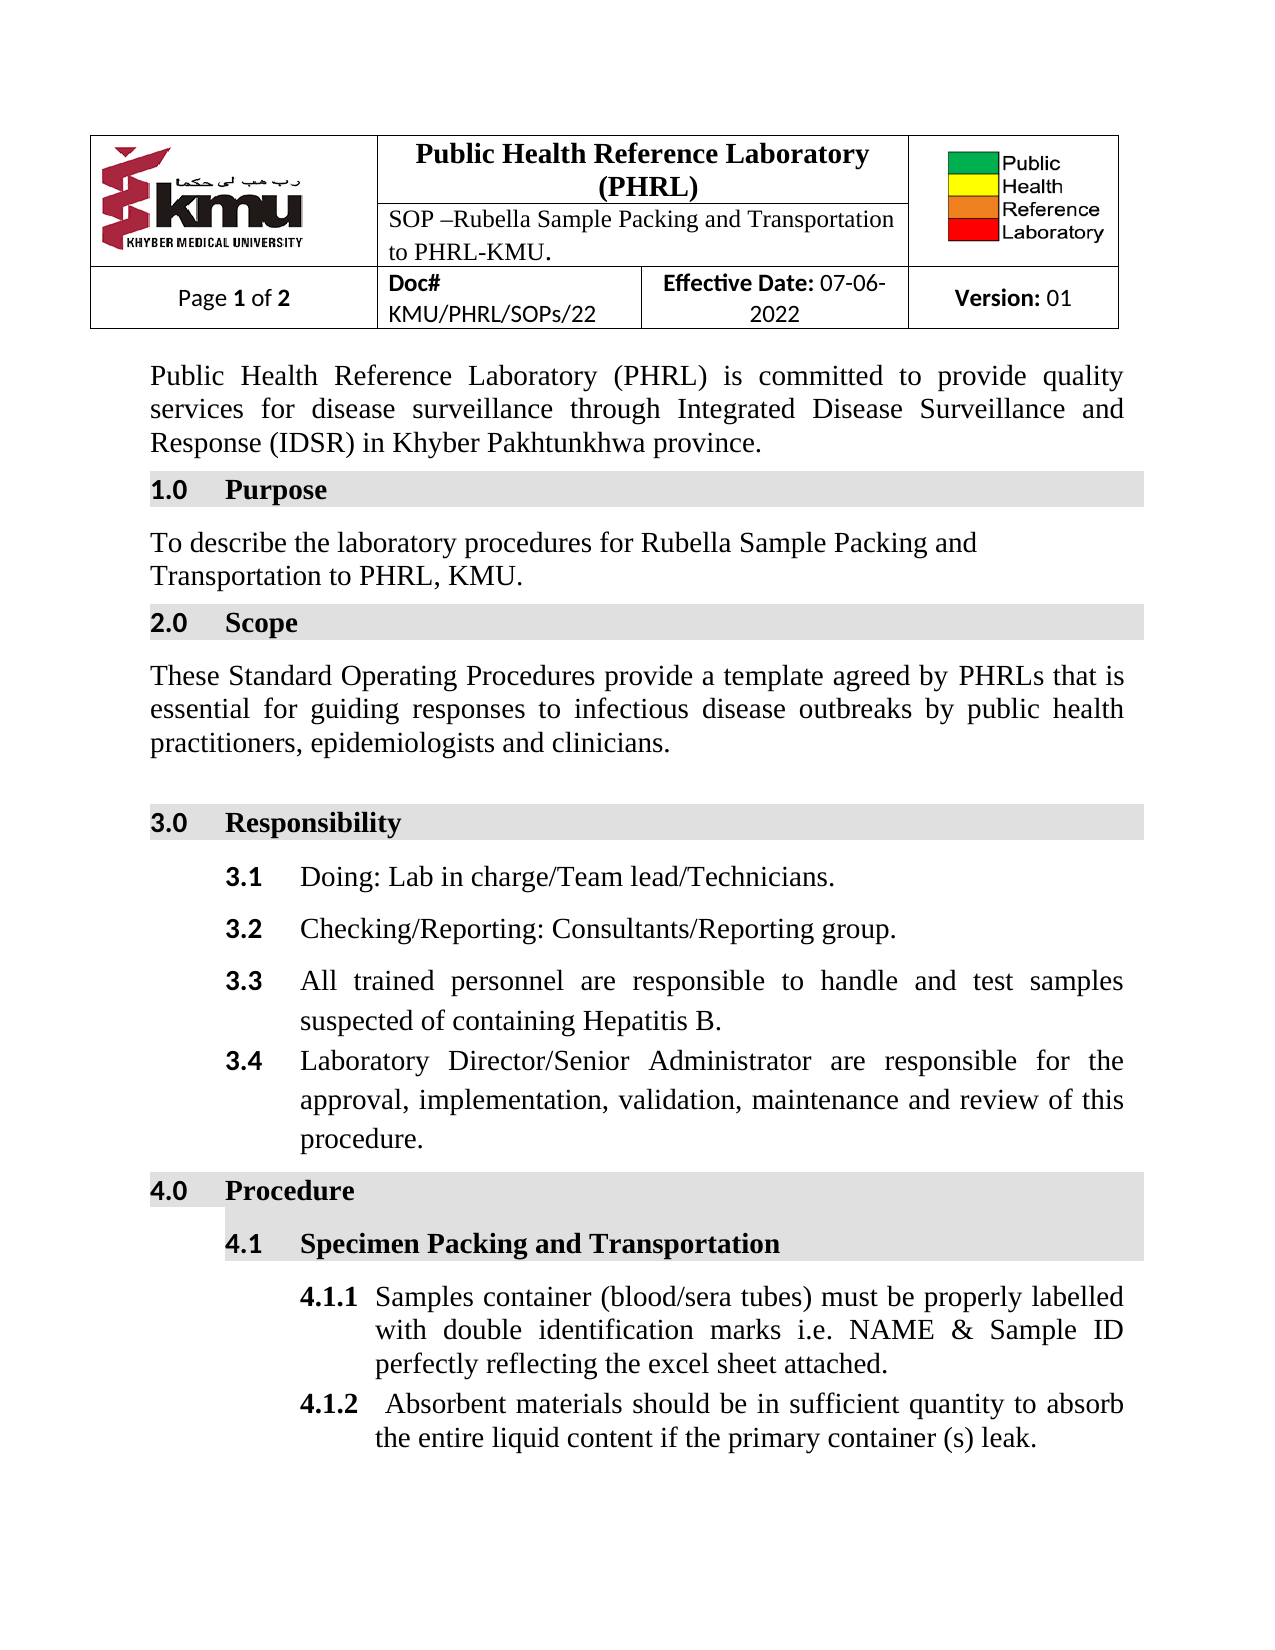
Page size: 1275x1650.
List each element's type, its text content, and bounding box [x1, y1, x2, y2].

list All trained personnel are responsible to handle and test samples suspected of containing Hepatitis B. [225, 962, 1125, 1037]
text These Standard Operating Procedures provide a template agreed by PHRLs that is essential for guiding responses to infectious disease outbreaks by public health practitioners, epidemiologists and clinicians. [150, 658, 1125, 758]
list Checking/Reporting: Consultants/Reporting group. [225, 910, 1125, 946]
table_header [909, 136, 1118, 266]
list Procedure [150, 1172, 1144, 1207]
table_cell Effective Date: 07-06-2022 [642, 267, 908, 328]
text To describe the laboratory procedures for Rubella Sample Packing and Transportation to PHRL, KMU. [150, 525, 1125, 592]
list Responsibility [150, 804, 1144, 840]
text Public Health Reference Laboratory (PHRL) is committed to provide quality services for disease surveillance through Integrated Disease Surveillance and Response (IDSR) in Khyber Pakhtunkhwa province. [150, 358, 1125, 459]
table_header Public Health Reference Laboratory (PHRL) [378, 136, 908, 203]
list Doing: Lab in charge/Team lead/Technicians. [225, 858, 1125, 893]
picture [931, 140, 1118, 251]
list Purpose [150, 471, 1144, 507]
list Samples container (blood/sera tubes) must be properly labelled with double identification marks i.e. NAME & Sample ID perfectly reflecting the excel sheet attached. [300, 1279, 1125, 1379]
list Scope [150, 604, 1144, 640]
table_header [91, 136, 377, 266]
table_cell Page 1 of 2 [91, 267, 377, 328]
table_cell SOP –Rubella Sample Packing and Transportation to PHRL-KMU. [378, 204, 908, 266]
table_cell Doc# KMU/PHRL/SOPs/22 [378, 267, 641, 328]
list Absorbent materials should be in sufficient quantity to absorb the entire liquid content if the primary container (s) leak. [300, 1386, 1125, 1453]
picture [102, 147, 303, 250]
list Specimen Packing and Transportation [225, 1225, 1144, 1261]
list Laboratory Director/Senior Administrator are responsible for the approval, implementation, validation, maintenance and review of this procedure. [225, 1042, 1125, 1154]
table_cell Version: 01 [909, 267, 1118, 328]
